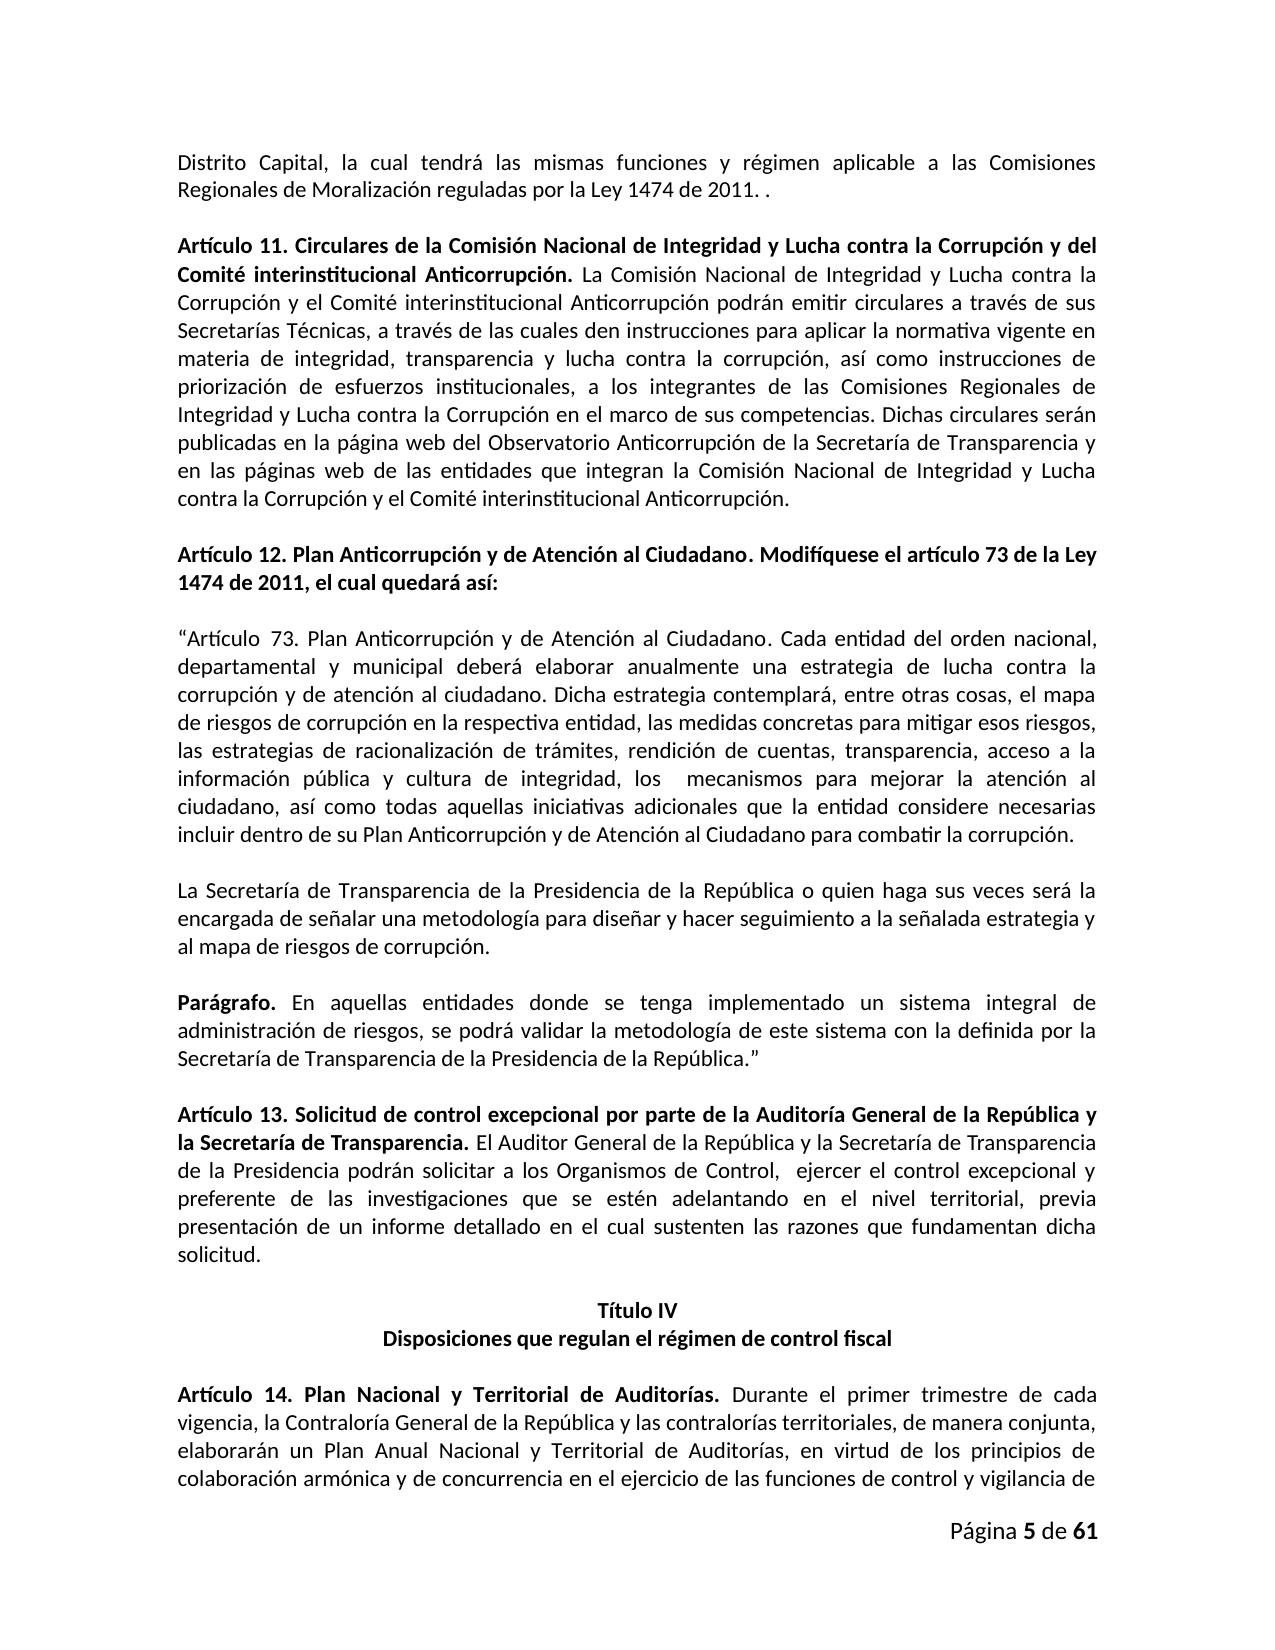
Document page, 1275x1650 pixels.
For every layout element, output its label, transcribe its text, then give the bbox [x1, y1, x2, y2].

text La Secretaría de Transparencia de la Presidencia de la República o quien haga sus veces será la encargada de señalar una metodología para diseñar y hacer seguimiento a la señalada estrategia y al mapa de riesgos de corrupción. [177, 876, 1098, 960]
text Parágrafo. En aquellas entidades donde se tenga implementado un sistema integral de administración de riesgos, se podrá validar la metodología de este sistema con la definida por la Secretaría de Transparencia de la Presidencia de la República.” [177, 988, 1098, 1072]
text Título IV [177, 1296, 1098, 1324]
text Artículo 12. Plan Anticorrupción y de Atención al Ciudadano. Modifíquese el artículo 73 de la Ley 1474 de 2011, el cual quedará así: [177, 540, 1098, 596]
text Artículo 11. Circulares de la Comisión Nacional de Integridad y Lucha contra la Corrupción y del Comité interinstitucional Anticorrupción. La Comisión Nacional de Integridad y Lucha contra la Corrupción y el Comité interinstitucional Anticorrupción podrán emitir circulares a través de sus Secretarías Técnicas, a través de las cuales den instrucciones para aplicar la normativa vigente en materia de integridad, transparencia y lucha contra la corrupción, así como instrucciones de priorización de esfuerzos institucionales, a los integrantes de las Comisiones Regionales de Integridad y Lucha contra la Corrupción en el marco de sus competencias. Dichas circulares serán publicadas en la página web del Observatorio Anticorrupción de la Secretaría de Transparencia y en las páginas web de las entidades que integran la Comisión Nacional de Integridad y Lucha contra la Corrupción y el Comité interinstitucional Anticorrupción. [177, 232, 1098, 512]
text Artículo 13. Solicitud de control excepcional por parte de la Auditoría General de la República y la Secretaría de Transparencia. El Auditor General de la República y la Secretaría de Transparencia de la Presidencia podrán solicitar a los Organismos de Control, ejercer el control excepcional y preferente de las investigaciones que se estén adelantando en el nivel territorial, previa presentación de un informe detallado en el cual sustenten las razones que fundamentan dicha solicitud. [177, 1100, 1098, 1268]
text “Artículo 73. Plan Anticorrupción y de Atención al Ciudadano. Cada entidad del orden nacional, departamental y municipal deberá elaborar anualmente una estrategia de lucha contra la corrupción y de atención al ciudadano. Dicha estrategia contemplará, entre otras cosas, el mapa de riesgos de corrupción en la respectiva entidad, las medidas concretas para mitigar esos riesgos, las estrategias de racionalización de trámites, rendición de cuentas, transparencia, acceso a la información pública y cultura de integridad, los mecanismos para mejorar la atención al ciudadano, así como todas aquellas iniciativas adicionales que la entidad considere necesarias incluir dentro de su Plan Anticorrupción y de Atención al Ciudadano para combatir la corrupción. [177, 624, 1098, 848]
text Disposiciones que regulan el régimen de control fiscal [177, 1324, 1098, 1352]
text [177, 1381, 1098, 1493]
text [177, 148, 1098, 204]
